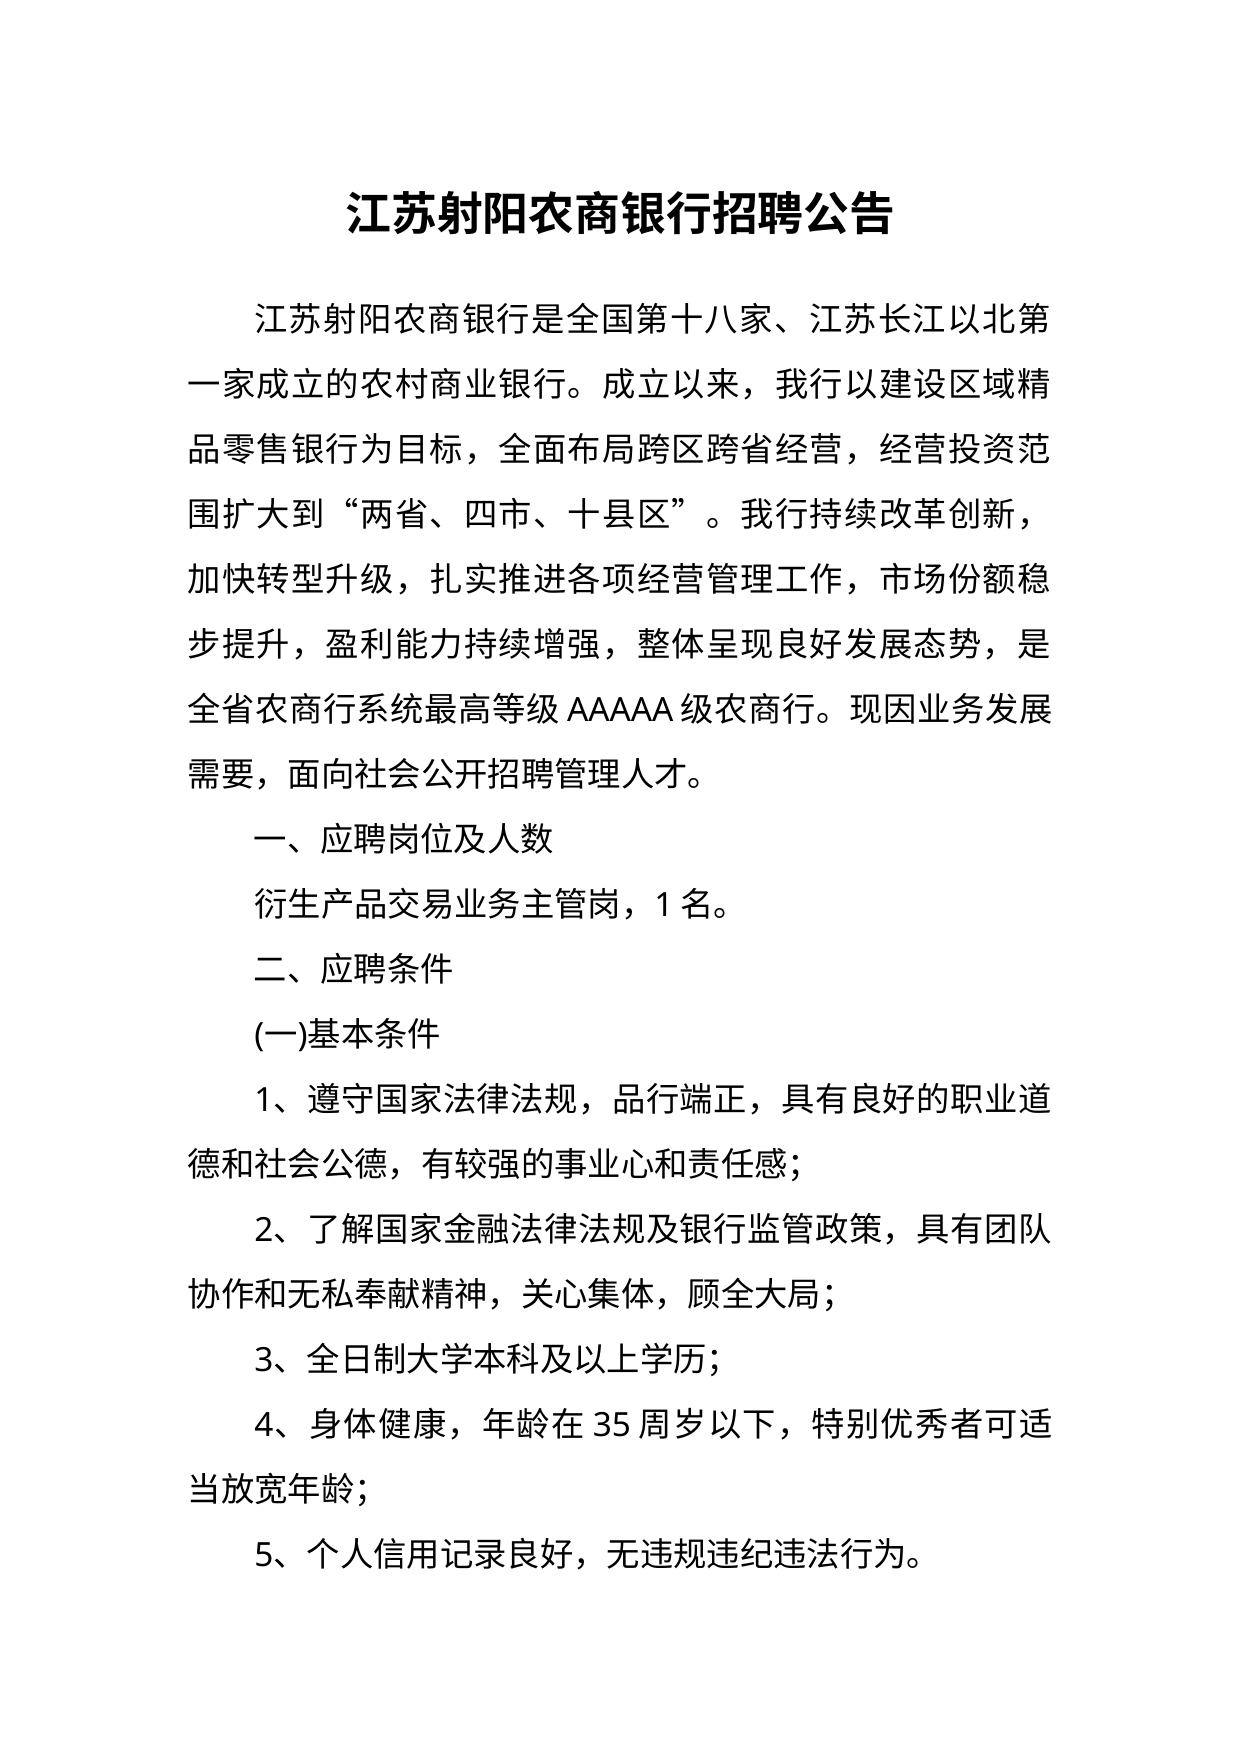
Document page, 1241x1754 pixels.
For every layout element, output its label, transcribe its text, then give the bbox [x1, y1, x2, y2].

text 一、应聘岗位及人数 [187, 804, 1053, 869]
text 3、全日制大学本科及以上学历； [187, 1324, 1053, 1389]
text 江苏射阳农商银行是全国第十八家、江苏长江以北第一家成立的农村商业银行。成立以来，我行以建设区域精品零售银行为目标，全面布局跨区跨省经营，经营投资范围扩大到“两省、四市、十县区”。我行持续改革创新，加快转型升级，扎实推进各项经营管理工作，市场份额稳步提升，盈利能力持续增强，整体呈现良好发展态势，是全省农商行系统最高等级AAAAA级农商行。现因业务发展需要，面向社会公开招聘管理人才。 [187, 284, 1053, 804]
text 二、应聘条件 [187, 934, 1053, 999]
text 衍生产品交易业务主管岗，1名。 [187, 869, 1053, 934]
text 1、遵守国家法律法规，品行端正，具有良好的职业道德和社会公德，有较强的事业心和责任感； [187, 1064, 1053, 1194]
text 4、身体健康，年龄在35周岁以下，特别优秀者可适当放宽年龄； [187, 1389, 1053, 1519]
text 5、个人信用记录良好，无违规违纪违法行为。 [187, 1519, 1053, 1584]
text 江苏射阳农商银行招聘公告 [187, 162, 1053, 259]
text (一)基本条件 [187, 999, 1053, 1064]
text 2、了解国家金融法律法规及银行监管政策，具有团队协作和无私奉献精神，关心集体，顾全大局； [187, 1194, 1053, 1324]
